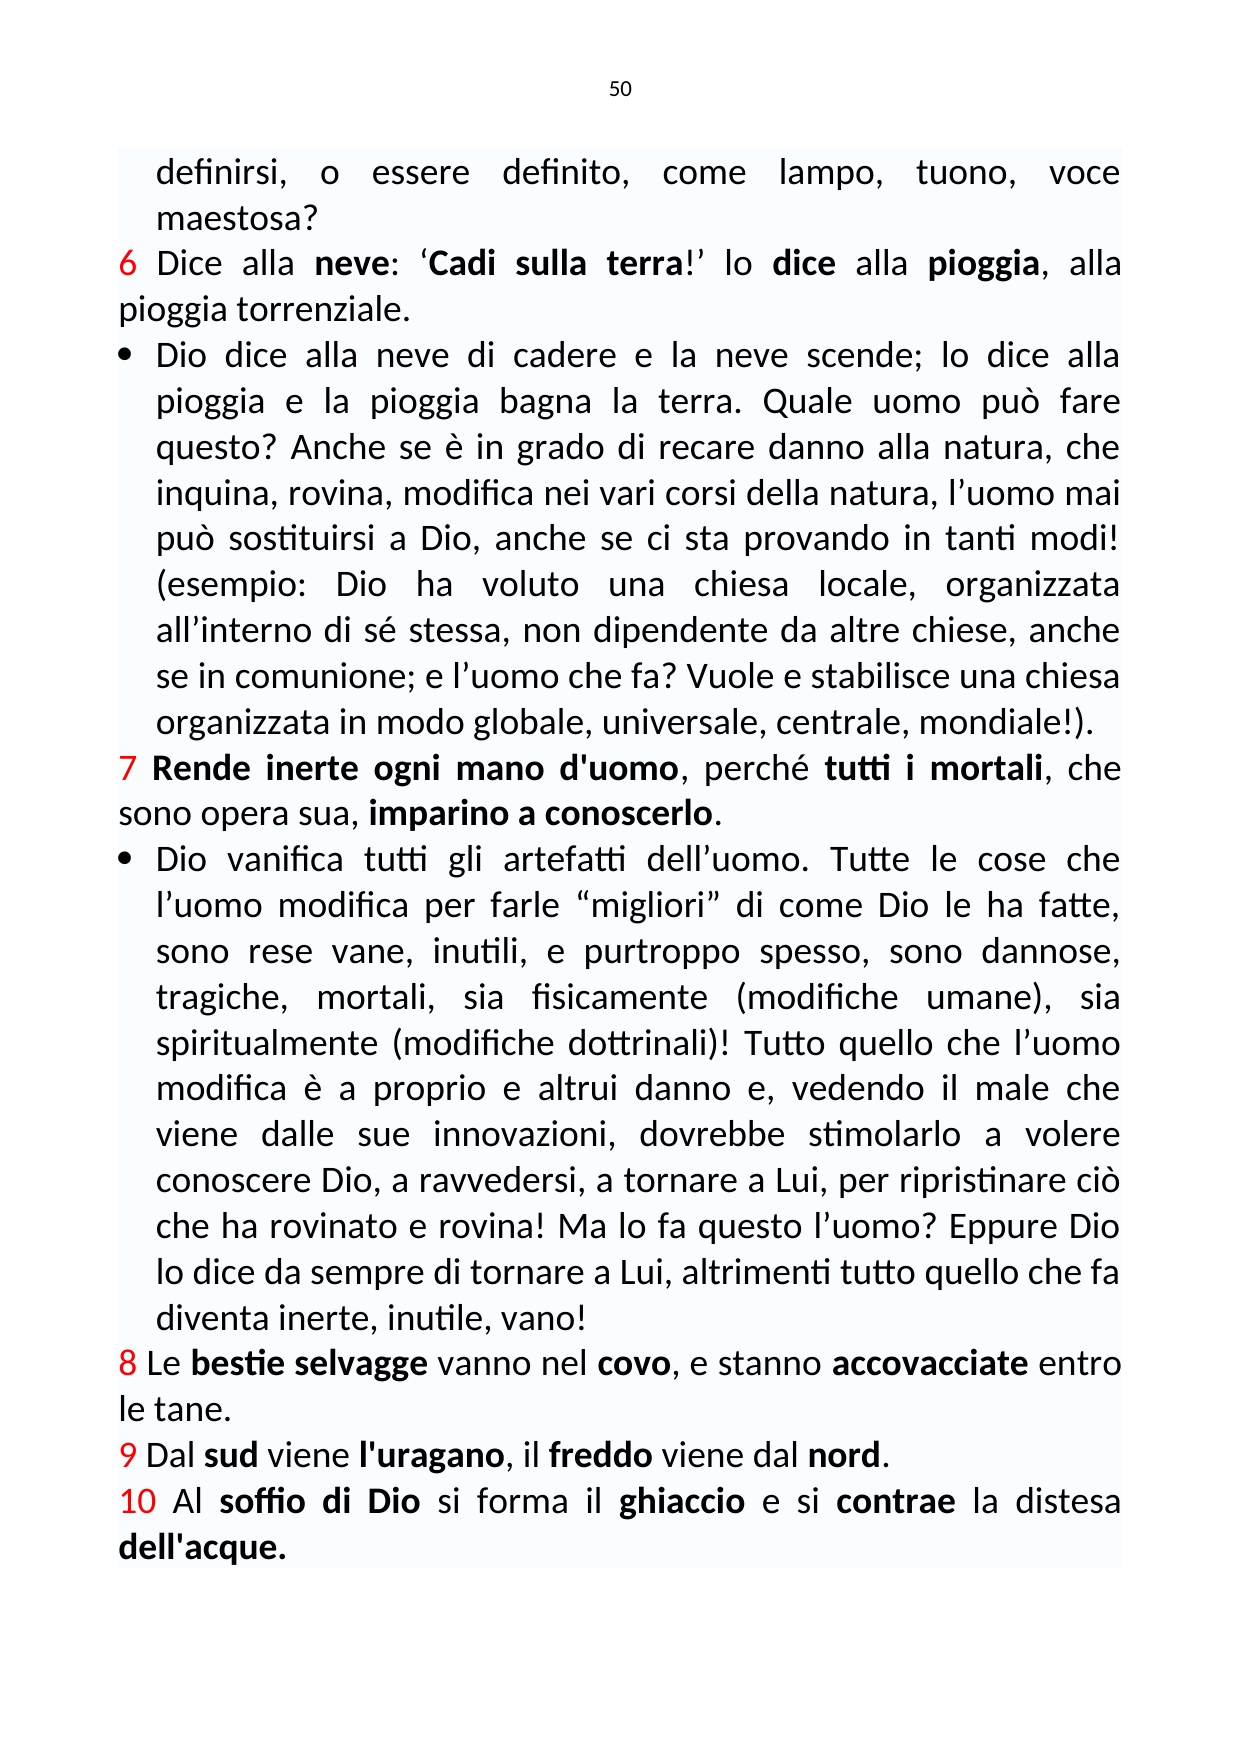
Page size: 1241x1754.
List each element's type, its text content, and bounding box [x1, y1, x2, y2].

text 9 Dal sud viene l'uragano, il freddo viene dal nord. [118, 1431, 1122, 1477]
text 7 Rende inerte ogni mano d'uomo, perché tutti i mortali, che sono opera sua, imparino a conoscerlo. [118, 743, 1122, 835]
list Dio vanifica tutti gli artefatti dell’uomo. Tutte le cose che l’uomo modifica per farle “migliori” di come Dio le ha fatte, sono rese vane, inutili, e purtroppo spesso, sono dannose, tragiche, mortali, sia fisicamente (modifiche umane), sia spiritualmente (modifiche dottrinali)! Tutto quello che l’uomo modifica è a proprio e altrui danno e, vedendo il male che viene dalle sue innovazioni, dovrebbe stimolarlo a volere conoscere Dio, a ravvedersi, a tornare a Lui, per ripristinare ciò che ha rovinato e rovina! Ma lo fa questo l’uomo? Eppure Dio lo dice da sempre di tornare a Lui, altrimenti tutto quello che fa diventa inerte, inutile, vano! [118, 835, 1122, 1339]
text 6 Dice alla neve: ‘Cadi sulla terra!’ lo dice alla pioggia, alla pioggia torrenziale. [118, 239, 1122, 331]
text 8 Le bestie selvagge vanno nel covo, e stanno accovacciate entro le tane. [118, 1339, 1122, 1431]
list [118, 148, 1122, 239]
text 10 Al soffio di Dio si forma il ghiaccio e si contrae la distesa dell'acque. [118, 1477, 1122, 1568]
list Dio dice alla neve di cadere e la neve scende; lo dice alla pioggia e la pioggia bagna la terra. Quale uomo può fare questo? Anche se è in grado di recare danno alla natura, che inquina, rovina, modifica nei vari corsi della natura, l’uomo mai può sostituirsi a Dio, anche se ci sta provando in tanti modi! (esempio: Dio ha voluto una chiesa locale, organizzata all’interno di sé stessa, non dipendente da altre chiese, anche se in comunione; e l’uomo che fa? Vuole e stabilisce una chiesa organizzata in modo globale, universale, centrale, mondiale!). [118, 331, 1122, 743]
